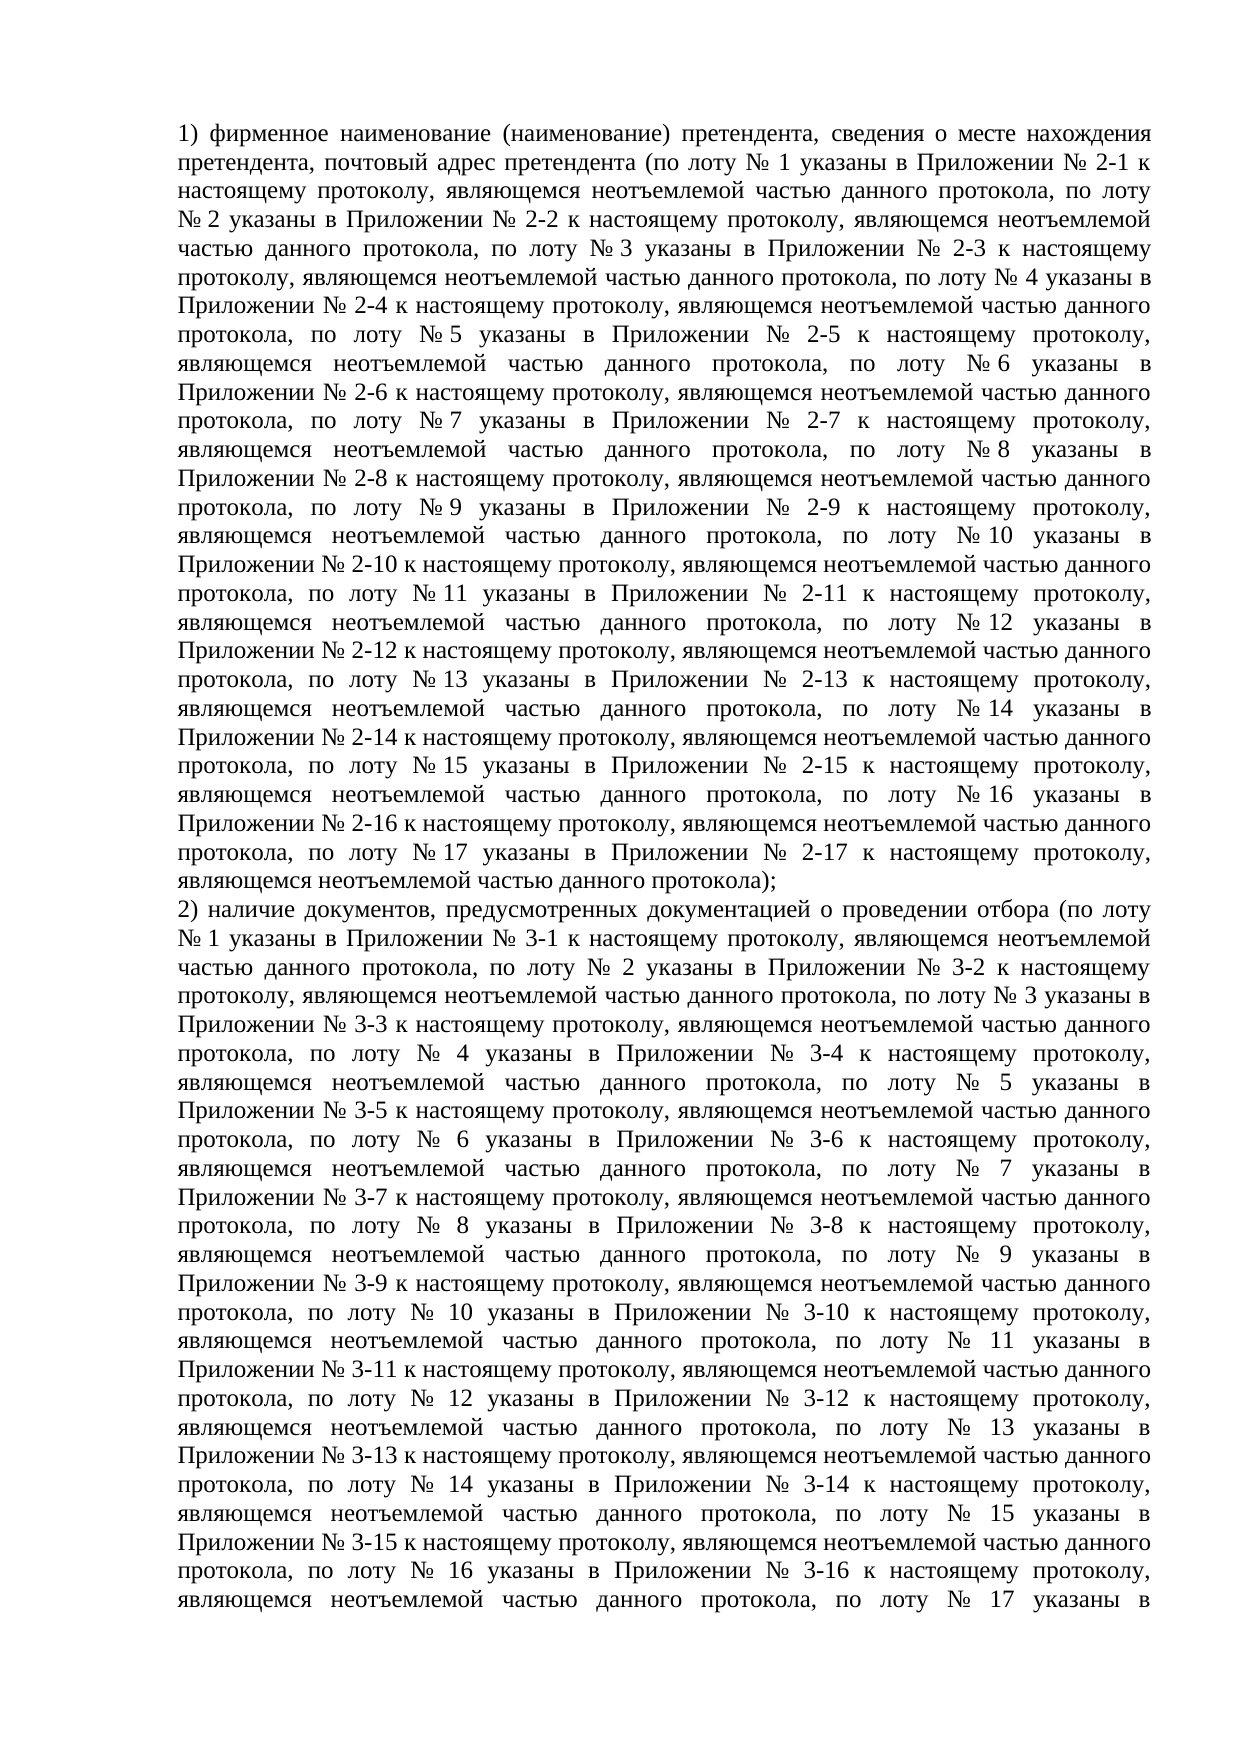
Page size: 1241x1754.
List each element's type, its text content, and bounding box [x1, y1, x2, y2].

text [177, 894, 1152, 1613]
text 1) фирменное наименование (наименование) претендента, сведения о месте нахождения претендента, почтовый адрес претендента (по лоту № 1 указаны в Приложении № 2-1 к настоящему протоколу, являющемся неотъемлемой частью данного протокола, по лоту № 2 указаны в Приложении № 2-2 к настоящему протоколу, являющемся неотъемлемой частью данного протокола, по лоту № 3 указаны в Приложении № 2-3 к настоящему протоколу, являющемся неотъемлемой частью данного протокола, по лоту № 4 указаны в Приложении № 2-4 к настоящему протоколу, являющемся неотъемлемой частью данного протокола, по лоту № 5 указаны в Приложении № 2-5 к настоящему протоколу, являющемся неотъемлемой частью данного протокола, по лоту № 6 указаны в Приложении № 2-6 к настоящему протоколу, являющемся неотъемлемой частью данного протокола, по лоту № 7 указаны в Приложении № 2-7 к настоящему протоколу, являющемся неотъемлемой частью данного протокола, по лоту № 8 указаны в Приложении № 2-8 к настоящему протоколу, являющемся неотъемлемой частью данного протокола, по лоту № 9 указаны в Приложении № 2-9 к настоящему протоколу, являющемся неотъемлемой частью данного протокола, по лоту № 10 указаны в Приложении № 2-10 к настоящему протоколу, являющемся неотъемлемой частью данного протокола, по лоту № 11 указаны в Приложении № 2-11 к настоящему протоколу, являющемся неотъемлемой частью данного протокола, по лоту № 12 указаны в Приложении № 2-12 к настоящему протоколу, являющемся неотъемлемой частью данного протокола, по лоту № 13 указаны в Приложении № 2-13 к настоящему протоколу, являющемся неотъемлемой частью данного протокола, по лоту № 14 указаны в Приложении № 2-14 к настоящему протоколу, являющемся неотъемлемой частью данного протокола, по лоту № 15 указаны в Приложении № 2-15 к настоящему протоколу, являющемся неотъемлемой частью данного протокола, по лоту № 16 указаны в Приложении № 2-16 к настоящему протоколу, являющемся неотъемлемой частью данного протокола, по лоту № 17 указаны в Приложении № 2-17 к настоящему протоколу, являющемся неотъемлемой частью данного протокола); [177, 118, 1152, 894]
